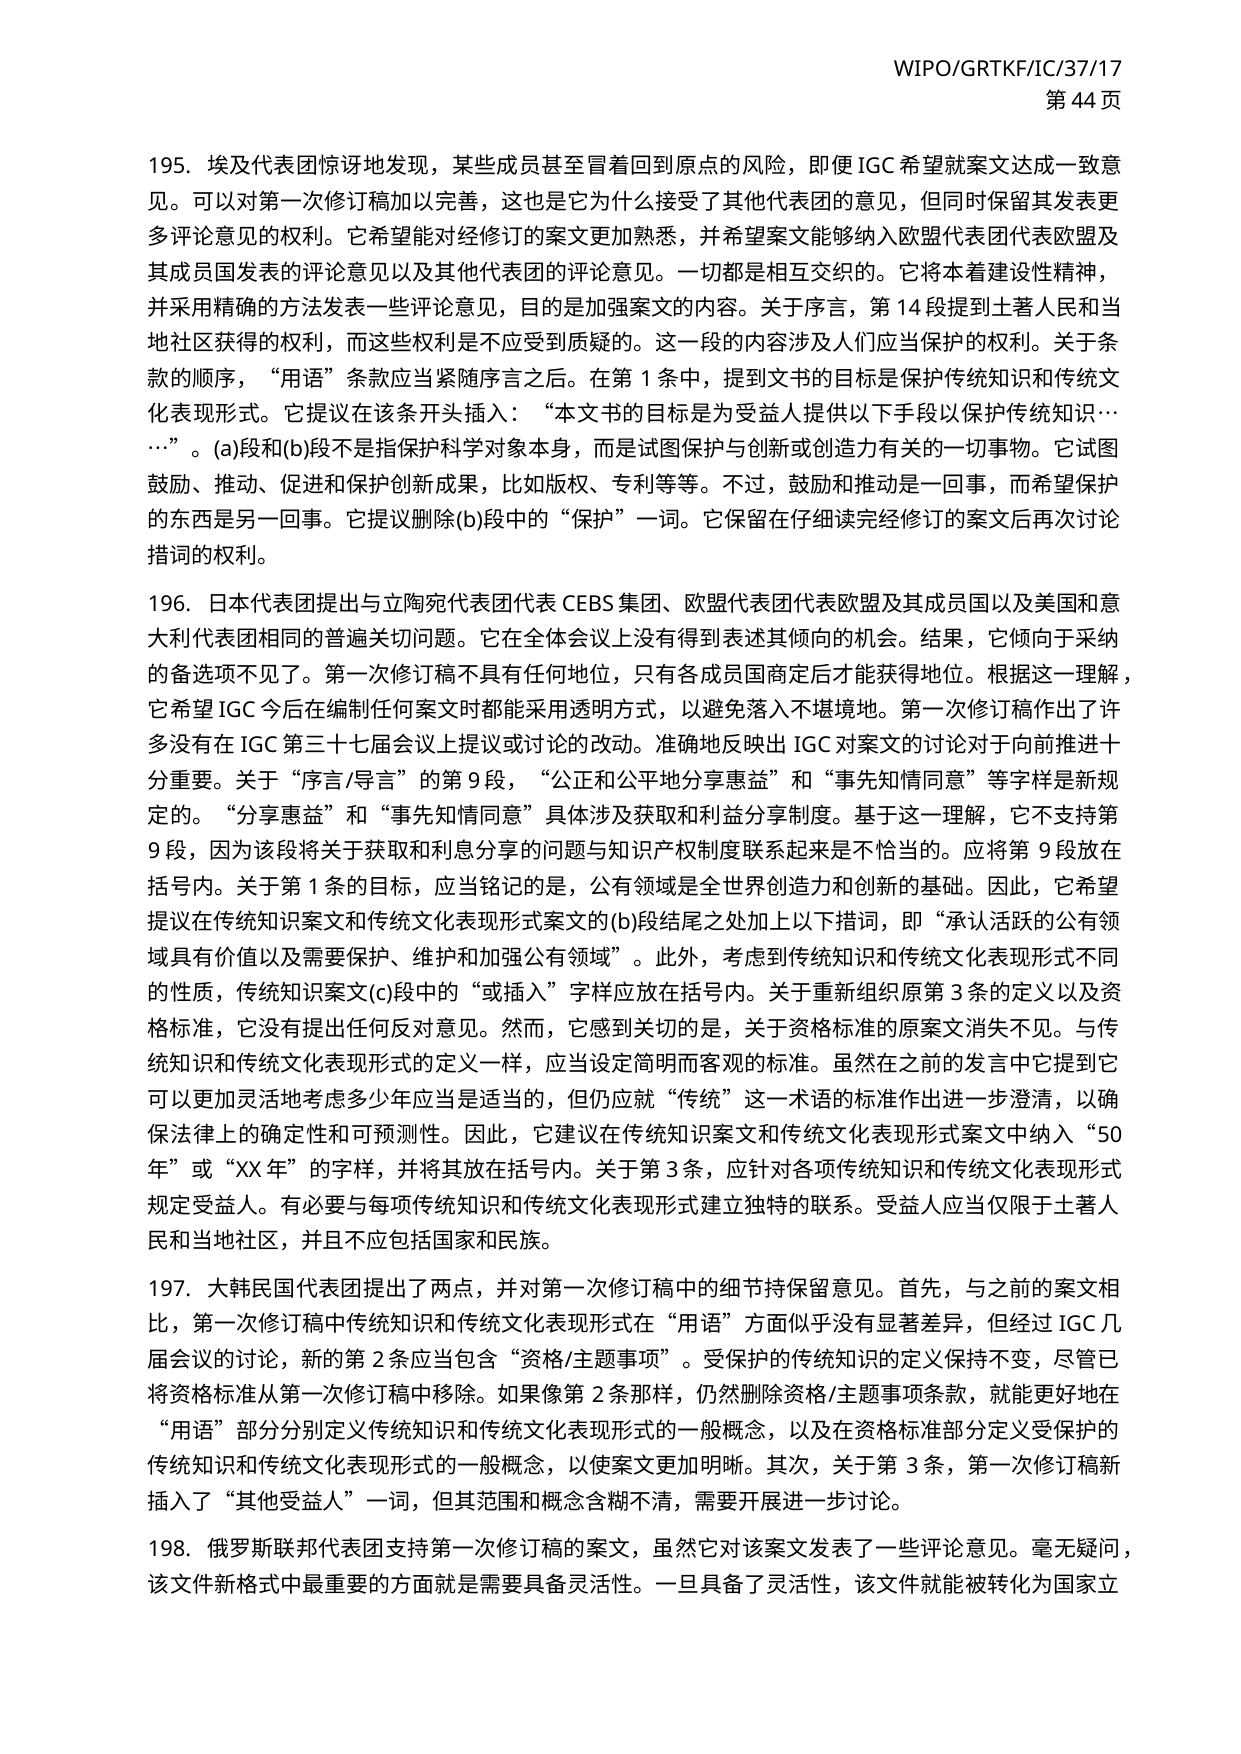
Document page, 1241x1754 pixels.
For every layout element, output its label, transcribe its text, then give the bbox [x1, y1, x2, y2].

list 日本代表团提出与立陶宛代表团代表CEBS集团、欧盟代表团代表欧盟及其成员国以及美国和意大利代表团相同的普遍关切问题。它在全体会议上没有得到表述其倾向的机会。结果，它倾向于采纳的备选项不见了。第一次修订稿不具有任何地位，只有各成员国商定后才能获得地位。根据这一理解，它希望IGC今后在编制任何案文时都能采用透明方式，以避免落入不堪境地。第一次修订稿作出了许多没有在IGC第三十七届会议上提议或讨论的改动。准确地反映出IGC对案文的讨论对于向前推进十分重要。关于“序言/导言”的第9段，“公正和公平地分享惠益”和“事先知情同意”等字样是新规定的。“分享惠益”和“事先知情同意”具体涉及获取和利益分享制度。基于这一理解，它不支持第9段，因为该段将关于获取和利息分享的问题与知识产权制度联系起来是不恰当的。应将第9段放在括号内。关于第1条的目标，应当铭记的是，公有领域是全世界创造力和创新的基础。因此，它希望提议在传统知识案文和传统文化表现形式案文的(b)段结尾之处加上以下措词，即“承认活跃的公有领域具有价值以及需要保护、维护和加强公有领域”。此外，考虑到传统知识和传统文化表现形式不同的性质，传统知识案文(c)段中的“或插入”字样应放在括号内。关于重新组织原第3条的定义以及资格标准，它没有提出任何反对意见。然而，它感到关切的是，关于资格标准的原案文消失不见。与传统知识和传统文化表现形式的定义一样，应当设定简明而客观的标准。虽然在之前的发言中它提到它可以更加灵活地考虑多少年应当是适当的，但仍应就“传统”这一术语的标准作出进一步澄清，以确保法律上的确定性和可预测性。因此，它建议在传统知识案文和传统文化表现形式案文中纳入“50年”或“XX年”的字样，并将其放在括号内。关于第3条，应针对各项传统知识和传统文化表现形式规定受益人。有必要与每项传统知识和传统文化表现形式建立独特的联系。受益人应当仅限于土著人民和当地社区，并且不应包括国家和民族。 [148, 582, 1122, 1255]
list 大韩民国代表团提出了两点，并对第一次修订稿中的细节持保留意见。首先，与之前的案文相比，第一次修订稿中传统知识和传统文化表现形式在“用语”方面似乎没有显著差异，但经过IGC几届会议的讨论，新的第2条应当包含“资格/主题事项”。受保护的传统知识的定义保持不变，尽管已将资格标准从第一次修订稿中移除。如果像第2条那样，仍然删除资格/主题事项条款，就能更好地在“用语”部分分别定义传统知识和传统文化表现形式的一般概念，以及在资格标准部分定义受保护的传统知识和传统文化表现形式的一般概念，以使案文更加明晰。其次，关于第3条，第一次修订稿新插入了“其他受益人”一词，但其范围和概念含糊不清，需要开展进一步讨论。 [148, 1267, 1122, 1515]
list 埃及代表团惊讶地发现，某些成员甚至冒着回到原点的风险，即便IGC希望就案文达成一致意见。可以对第一次修订稿加以完善，这也是它为什么接受了其他代表团的意见，但同时保留其发表更多评论意见的权利。它希望能对经修订的案文更加熟悉，并希望案文能够纳入欧盟代表团代表欧盟及其成员国发表的评论意见以及其他代表团的评论意见。一切都是相互交织的。它将本着建设性精神，并采用精确的方法发表一些评论意见，目的是加强案文的内容。关于序言，第14段提到土著人民和当地社区获得的权利，而这些权利是不应受到质疑的。这一段的内容涉及人们应当保护的权利。关于条款的顺序，“用语”条款应当紧随序言之后。在第1条中，提到文书的目标是保护传统知识和传统文化表现形式。它提议在该条开头插入：“本文书的目标是为受益人提供以下手段以保护传统知识……”。(a)段和(b)段不是指保护科学对象本身，而是试图保护与创新或创造力有关的一切事物。它试图鼓励、推动、促进和保护创新成果，比如版权、专利等等。不过，鼓励和推动是一回事，而希望保护的东西是另一回事。它提议删除(b)段中的“保护”一词。它保留在仔细读完经修订的案文后再次讨论措词的权利。 [148, 144, 1122, 569]
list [148, 1528, 1122, 1599]
